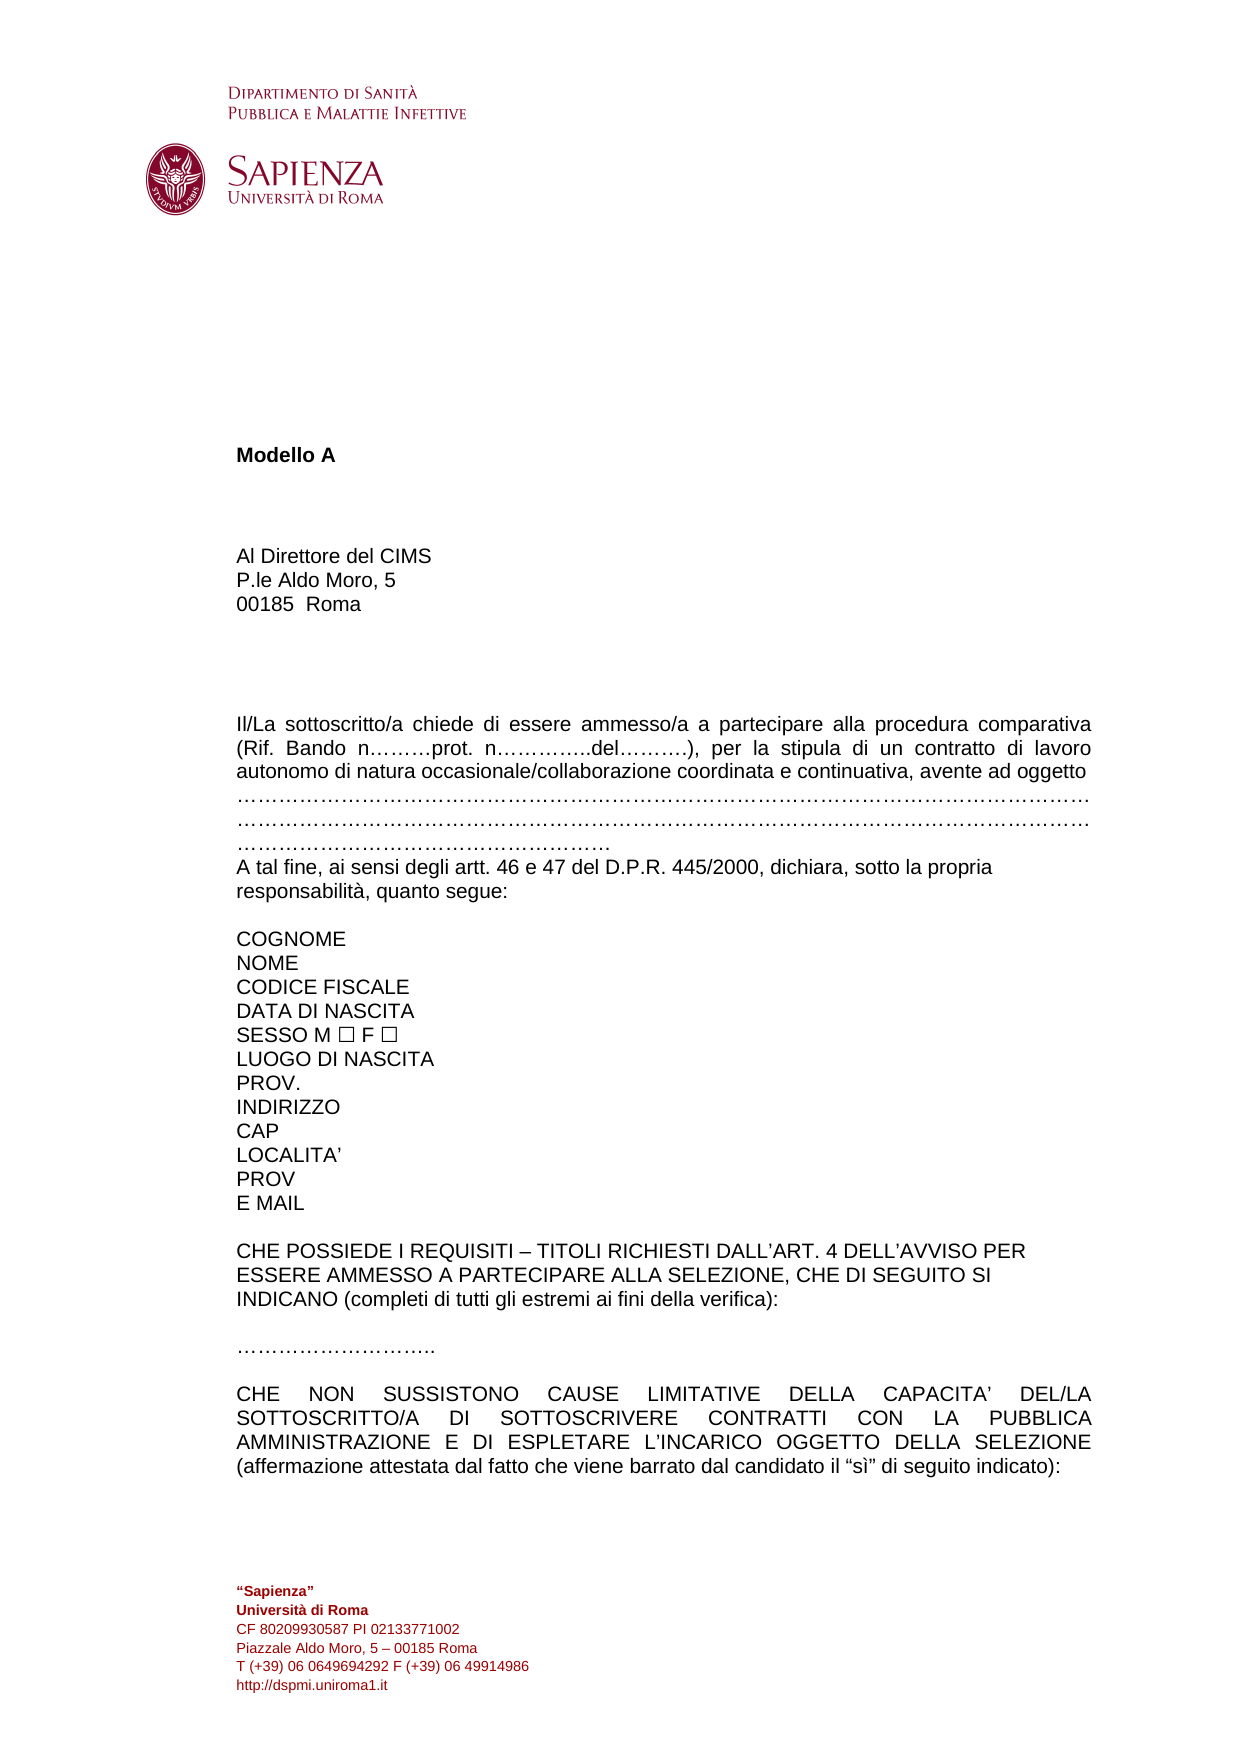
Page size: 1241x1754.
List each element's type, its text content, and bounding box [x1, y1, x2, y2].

text SESSO M ☐ F ☐ [236, 1023, 1092, 1047]
text NOME [236, 951, 1092, 975]
picture [121, 75, 485, 231]
text CHE NON SUSSISTONO CAUSE LIMITATIVE DELLA CAPACITA’ DEL/LA SOTTOSCRITTO/A DI SOTTOSCRIVERE CONTRATTI CON LA PUBBLICA AMMINISTRAZIONE E DI ESPLETARE L’INCARICO OGGETTO DELLA SELEZIONE (affermazione attestata dal fatto che viene barrato dal candidato il “sì” di seguito indicato): [236, 1382, 1092, 1478]
text COGNOME [236, 927, 1092, 951]
text CAP [236, 1119, 1092, 1143]
text PROV [236, 1167, 1092, 1191]
text DATA DI NASCITA [236, 999, 1092, 1023]
text A tal fine, ai sensi degli artt. 46 e 47 del D.P.R. 445/2000, dichiara, sotto la propria responsabilità, quanto segue: [236, 855, 1092, 903]
text CHE POSSIEDE I REQUISITI – TITOLI RICHIESTI DALL’ART. 4 DELL’AVVISO PER ESSERE AMMESSO A PARTECIPARE ALLA SELEZIONE, CHE DI SEGUITO SI INDICANO (completi di tutti gli estremi ai fini della verifica): [236, 1238, 1092, 1310]
text Modello A [236, 443, 1092, 467]
text P.le Aldo Moro, 5 [236, 568, 1092, 592]
text LOCALITA’ [236, 1143, 1092, 1167]
text PROV. [236, 1071, 1092, 1095]
text CODICE FISCALE [236, 975, 1092, 999]
text ………………………………………………………………………………………………………………………………………………………………………………………………………………………………………………………………………… [236, 783, 1092, 855]
text Il/La sottoscritto/a chiede di essere ammesso/a a partecipare alla procedura comparativa (Rif. Bando n………prot. n…………..del……….), per la stipula di un contratto di lavoro autonomo di natura occasionale/collaborazione coordinata e continuativa, avente ad oggetto [236, 711, 1092, 783]
text INDIRIZZO [236, 1095, 1092, 1119]
text LUOGO DI NASCITA [236, 1047, 1092, 1071]
text E MAIL [236, 1191, 1092, 1214]
text ……………………….. [236, 1334, 1092, 1358]
text 00185 Roma [236, 592, 1092, 616]
text Al Direttore del CIMS [236, 544, 1092, 568]
